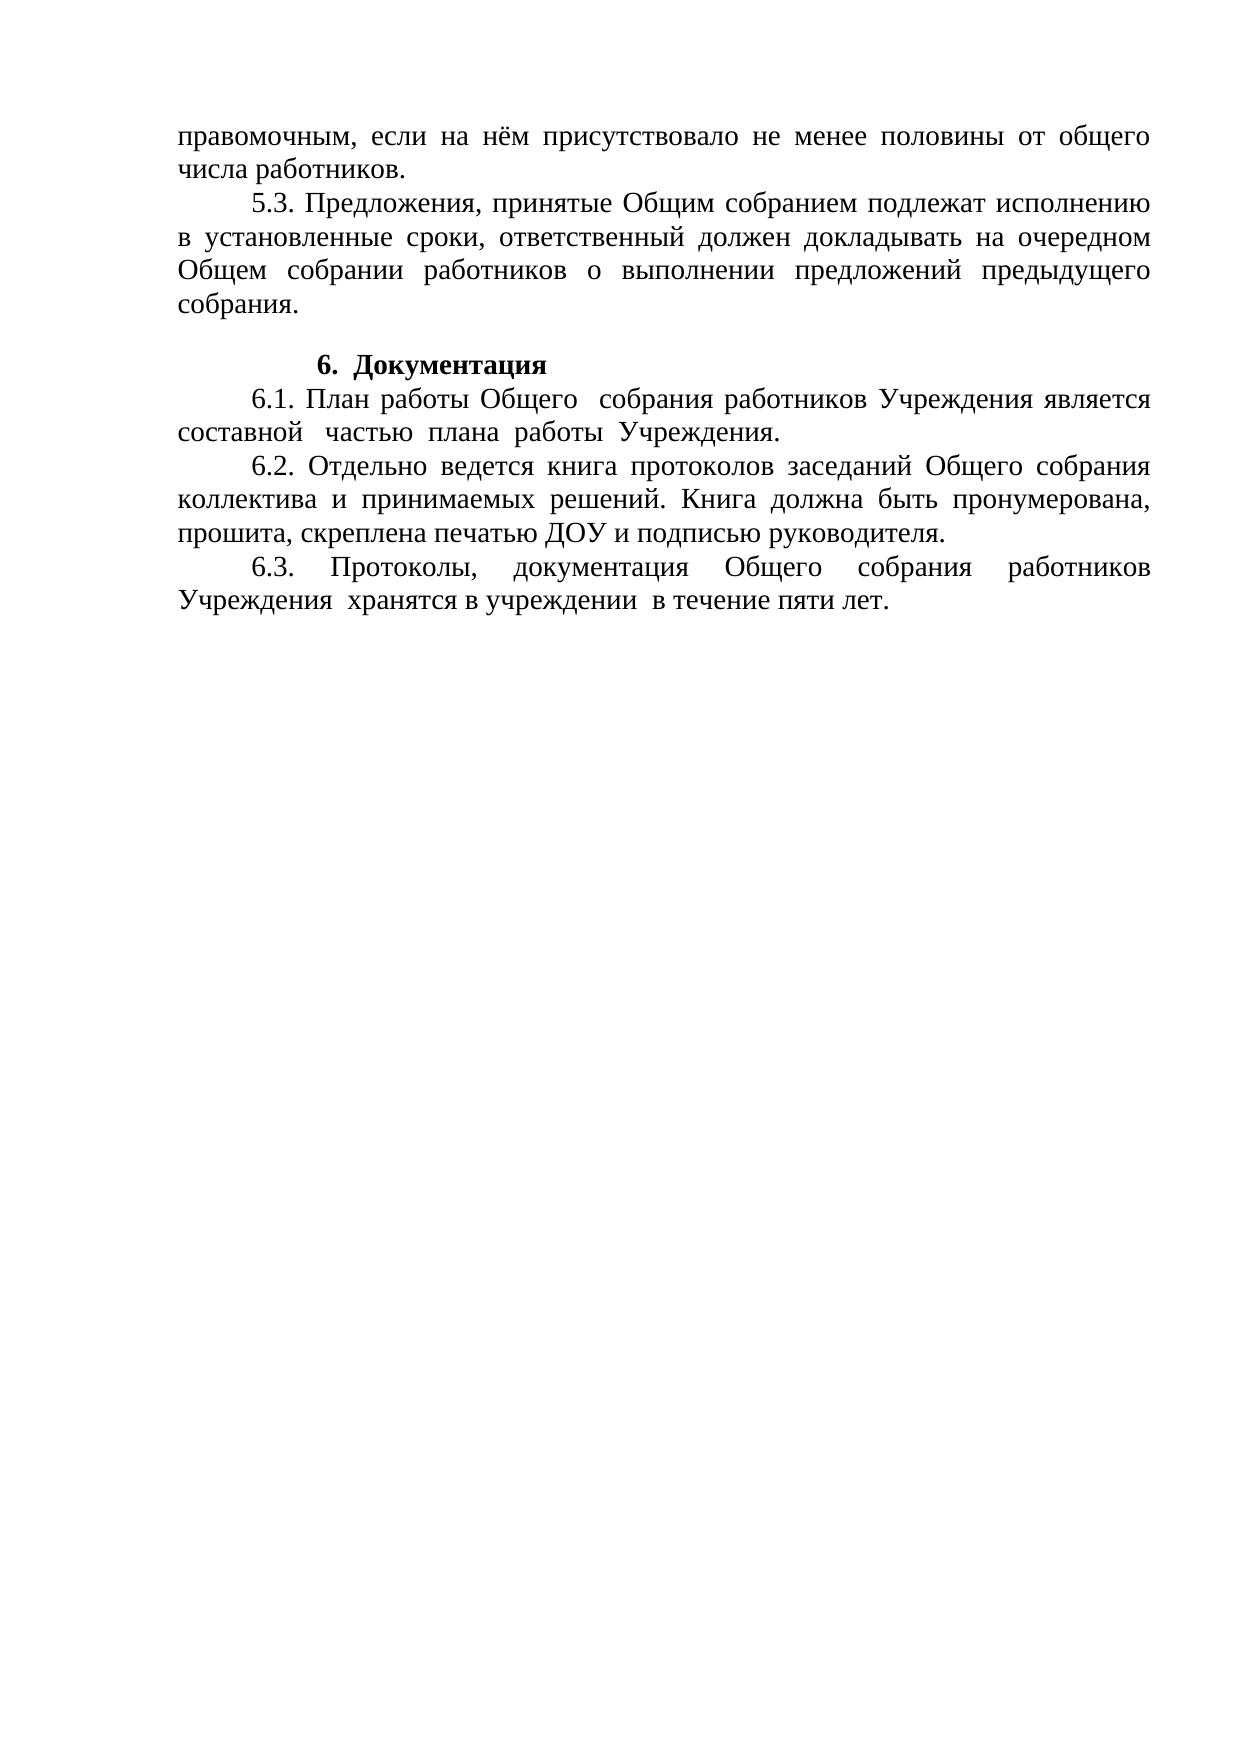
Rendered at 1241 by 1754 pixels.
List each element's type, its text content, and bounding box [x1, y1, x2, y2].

text 6.3. Протоколы, документация Общего собрания работников Учреждения хранятся в учреждении в течение пяти лет. [177, 549, 1152, 616]
text 6.1. План работы Общего собрания работников Учреждения является составной частью плана работы Учреждения. [177, 381, 1152, 448]
text 6. Документация [177, 347, 1152, 381]
text 6.2. Отдельно ведется книга протоколов заседаний Общего собрания коллектива и принимаемых решений. Книга должна быть пронумерована, прошита, скреплена печатью ДОУ и подписью руководителя. [177, 448, 1152, 549]
text 5.3. Предложения, принятые Общим собранием подлежат исполнению в установленные сроки, ответственный должен докладывать на очередном Общем собрании работников о выполнении предложений предыдущего собрания. [177, 185, 1152, 319]
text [177, 118, 1152, 185]
